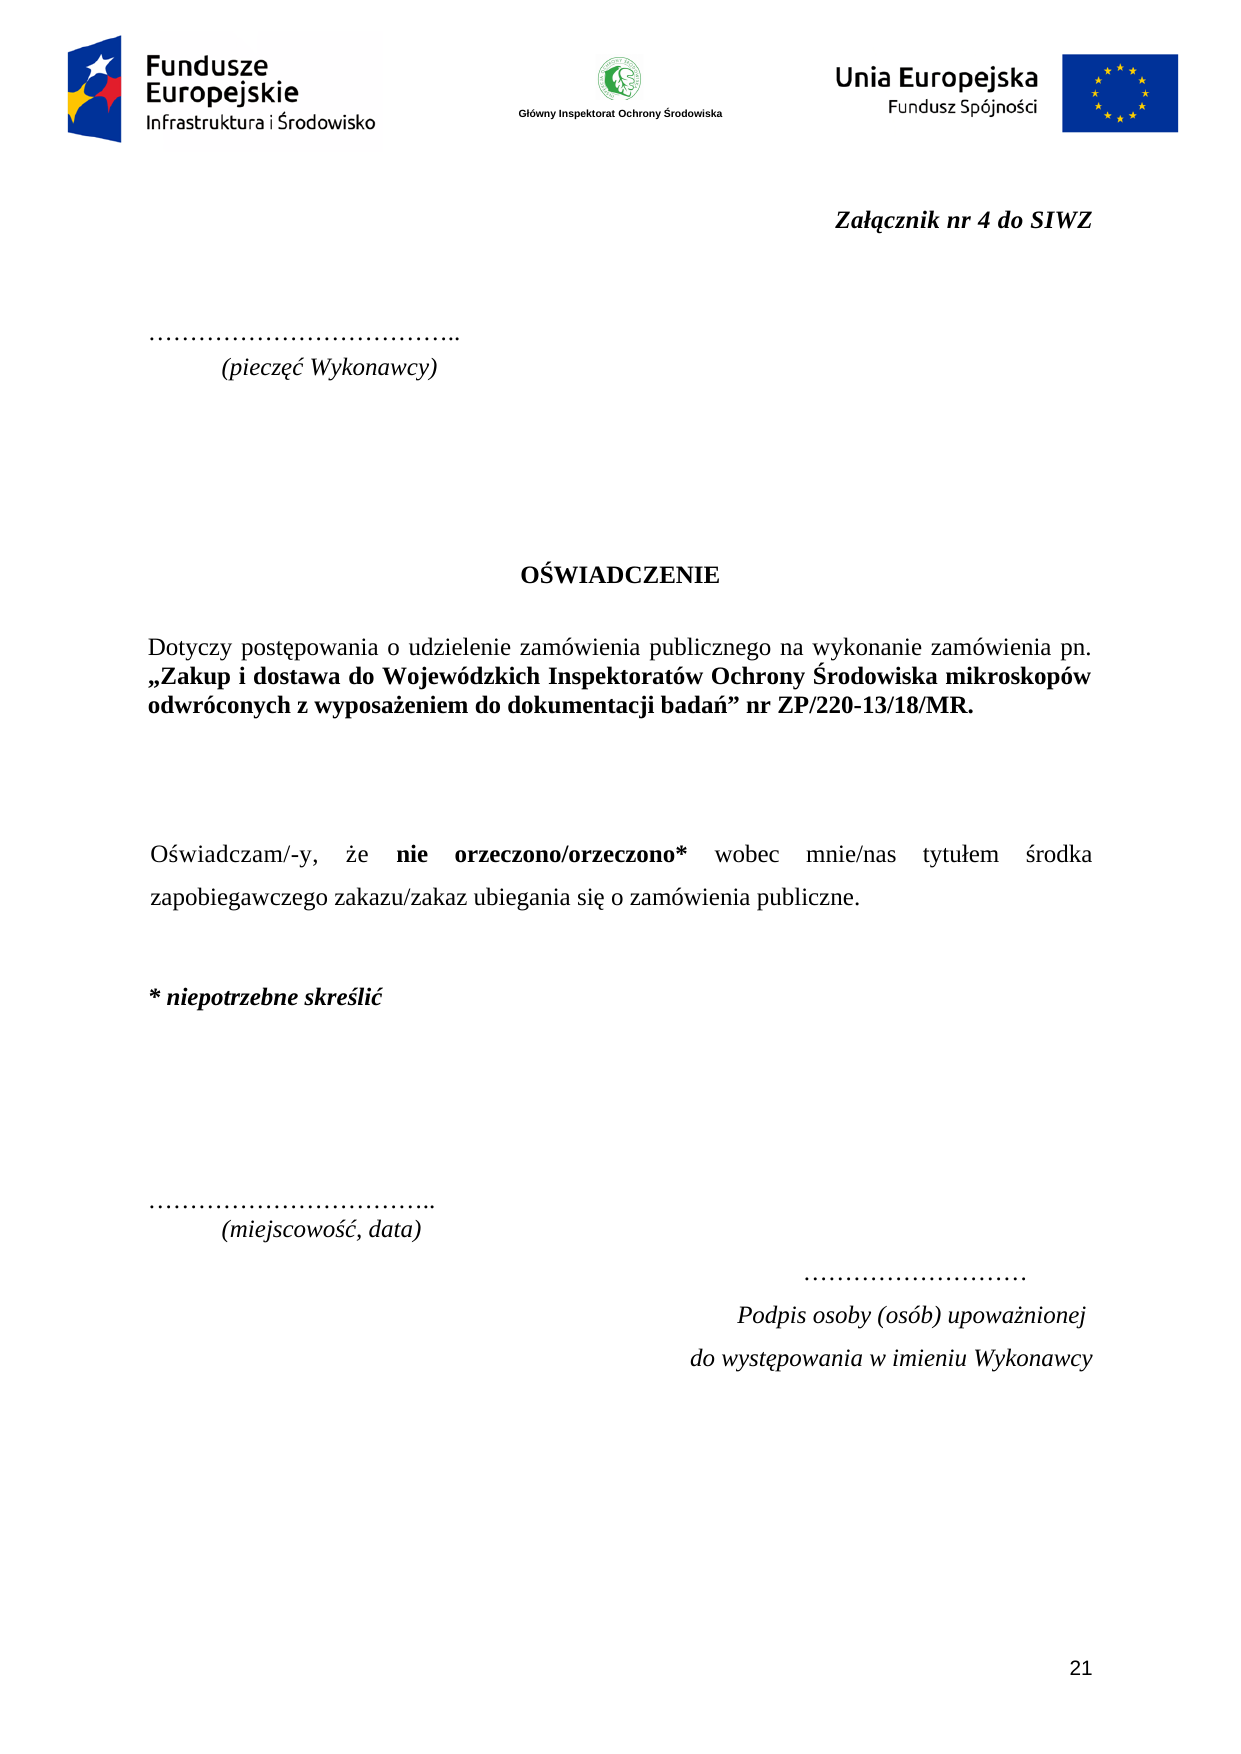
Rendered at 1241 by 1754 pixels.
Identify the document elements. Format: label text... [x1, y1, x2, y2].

text OŚWIADCZENIE [148, 561, 1092, 589]
picture [595, 54, 644, 100]
text Dotyczy postępowania o udzielenie zamówienia publicznego na wykonanie zamówienia pn. „Zakup i dostawa do Wojewódzkich Inspektoratów Ochrony Środowiska mikroskopów odwróconych z wyposażeniem do dokumentacji badań” nr ZP/220-13/18/MR. [148, 632, 1092, 719]
text (miejscowość, data) [148, 1214, 1092, 1242]
picture [46, 31, 384, 152]
text Załącznik nr 4 do SIWZ [148, 206, 1092, 234]
text Oświadczam/-y, że nie orzeczono/orzeczono* wobec mnie/nas tytułem środka zapobiegawczego zakazu/zakaz ubiegania się o zamówienia publiczne. [150, 839, 1092, 911]
text …………………………….. [148, 1185, 1092, 1214]
text ……………………………….. [148, 317, 1092, 346]
text (pieczęć Wykonawcy) [148, 352, 1092, 381]
text * niepotrzebne skreślić [148, 982, 1092, 1011]
text Podpis osoby (osób) upoważnionej do występowania w imieniu Wykonawcy [148, 1300, 1092, 1372]
text ……………………… [664, 1257, 1092, 1286]
picture [827, 44, 1190, 143]
